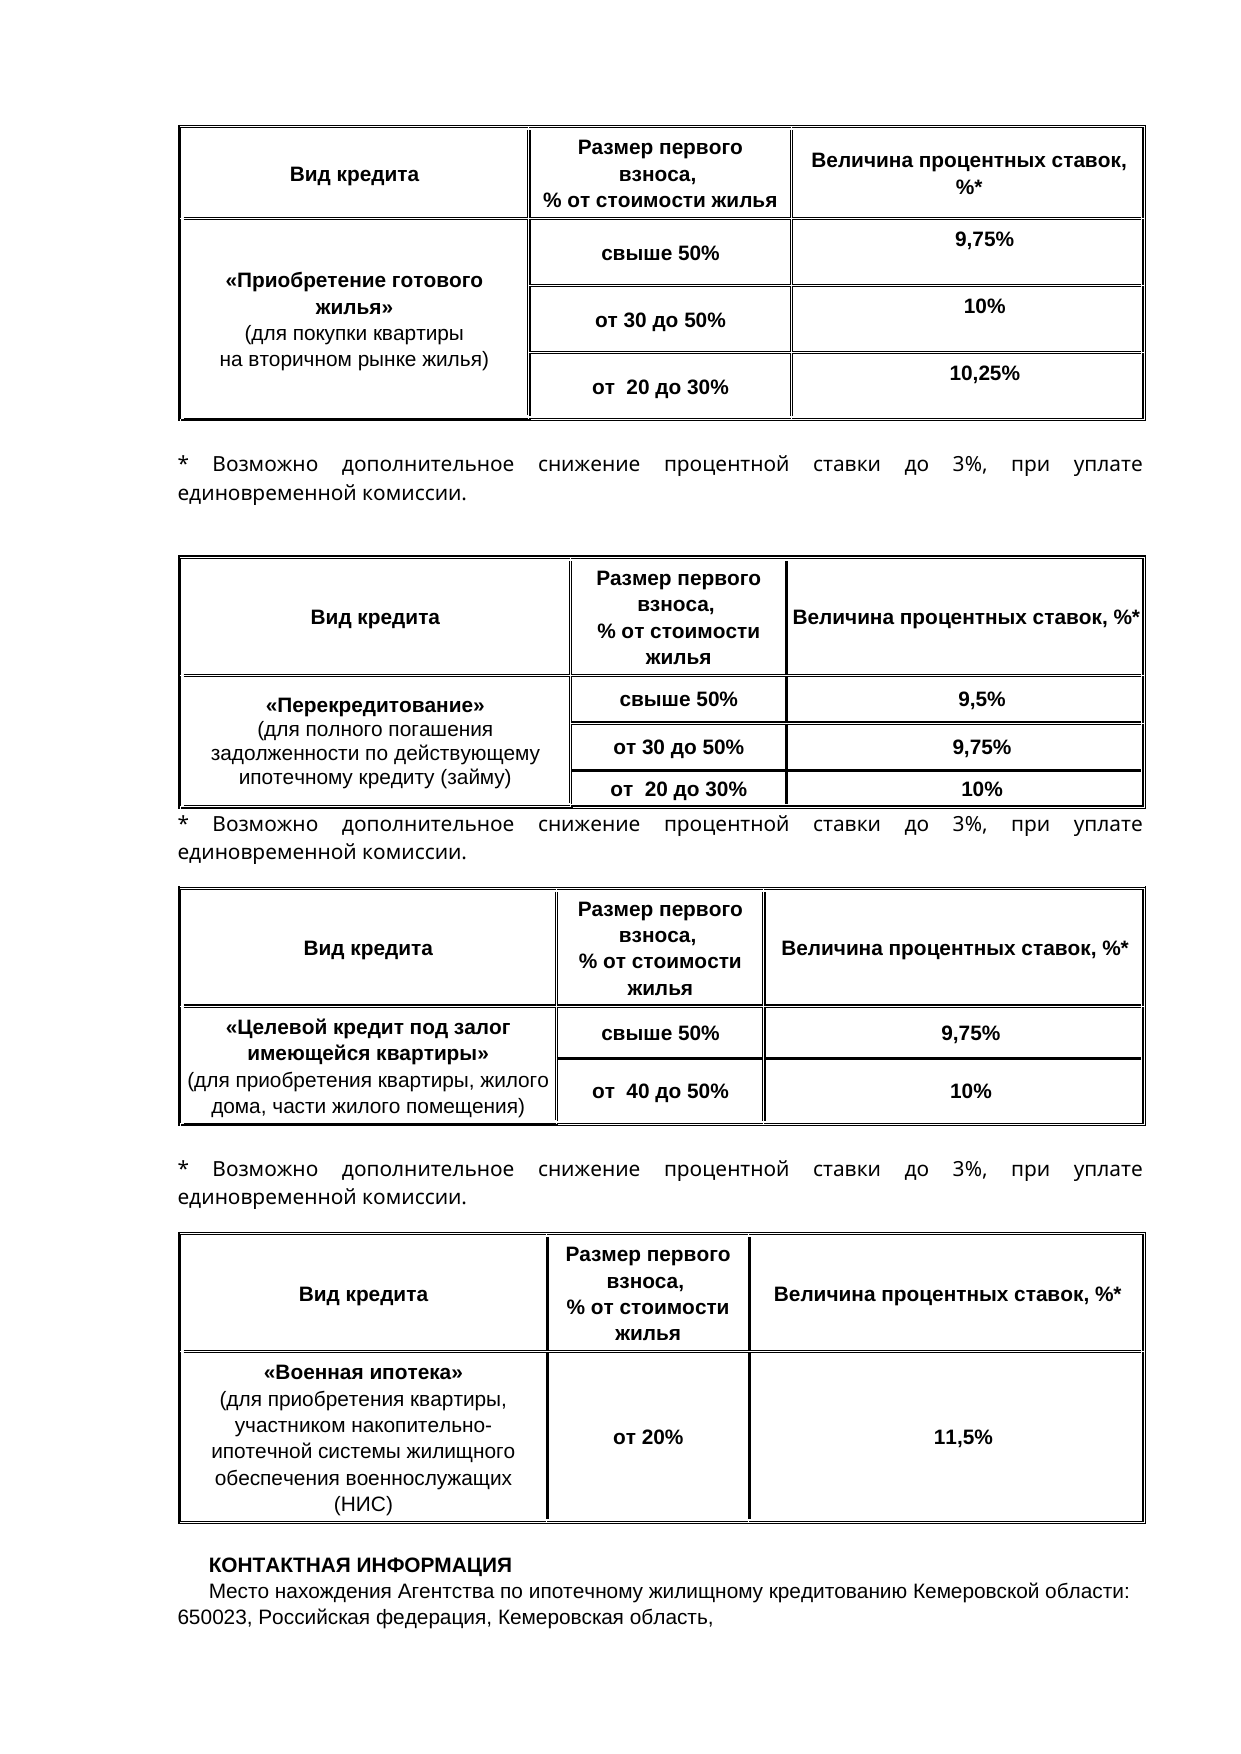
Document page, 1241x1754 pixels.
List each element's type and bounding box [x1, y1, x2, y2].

table_header [177, 478, 1144, 809]
table_header [177, 1182, 1144, 1636]
table_header [177, 118, 1144, 449]
table_header [177, 837, 1144, 1154]
table_header [1144, 118, 1152, 1636]
